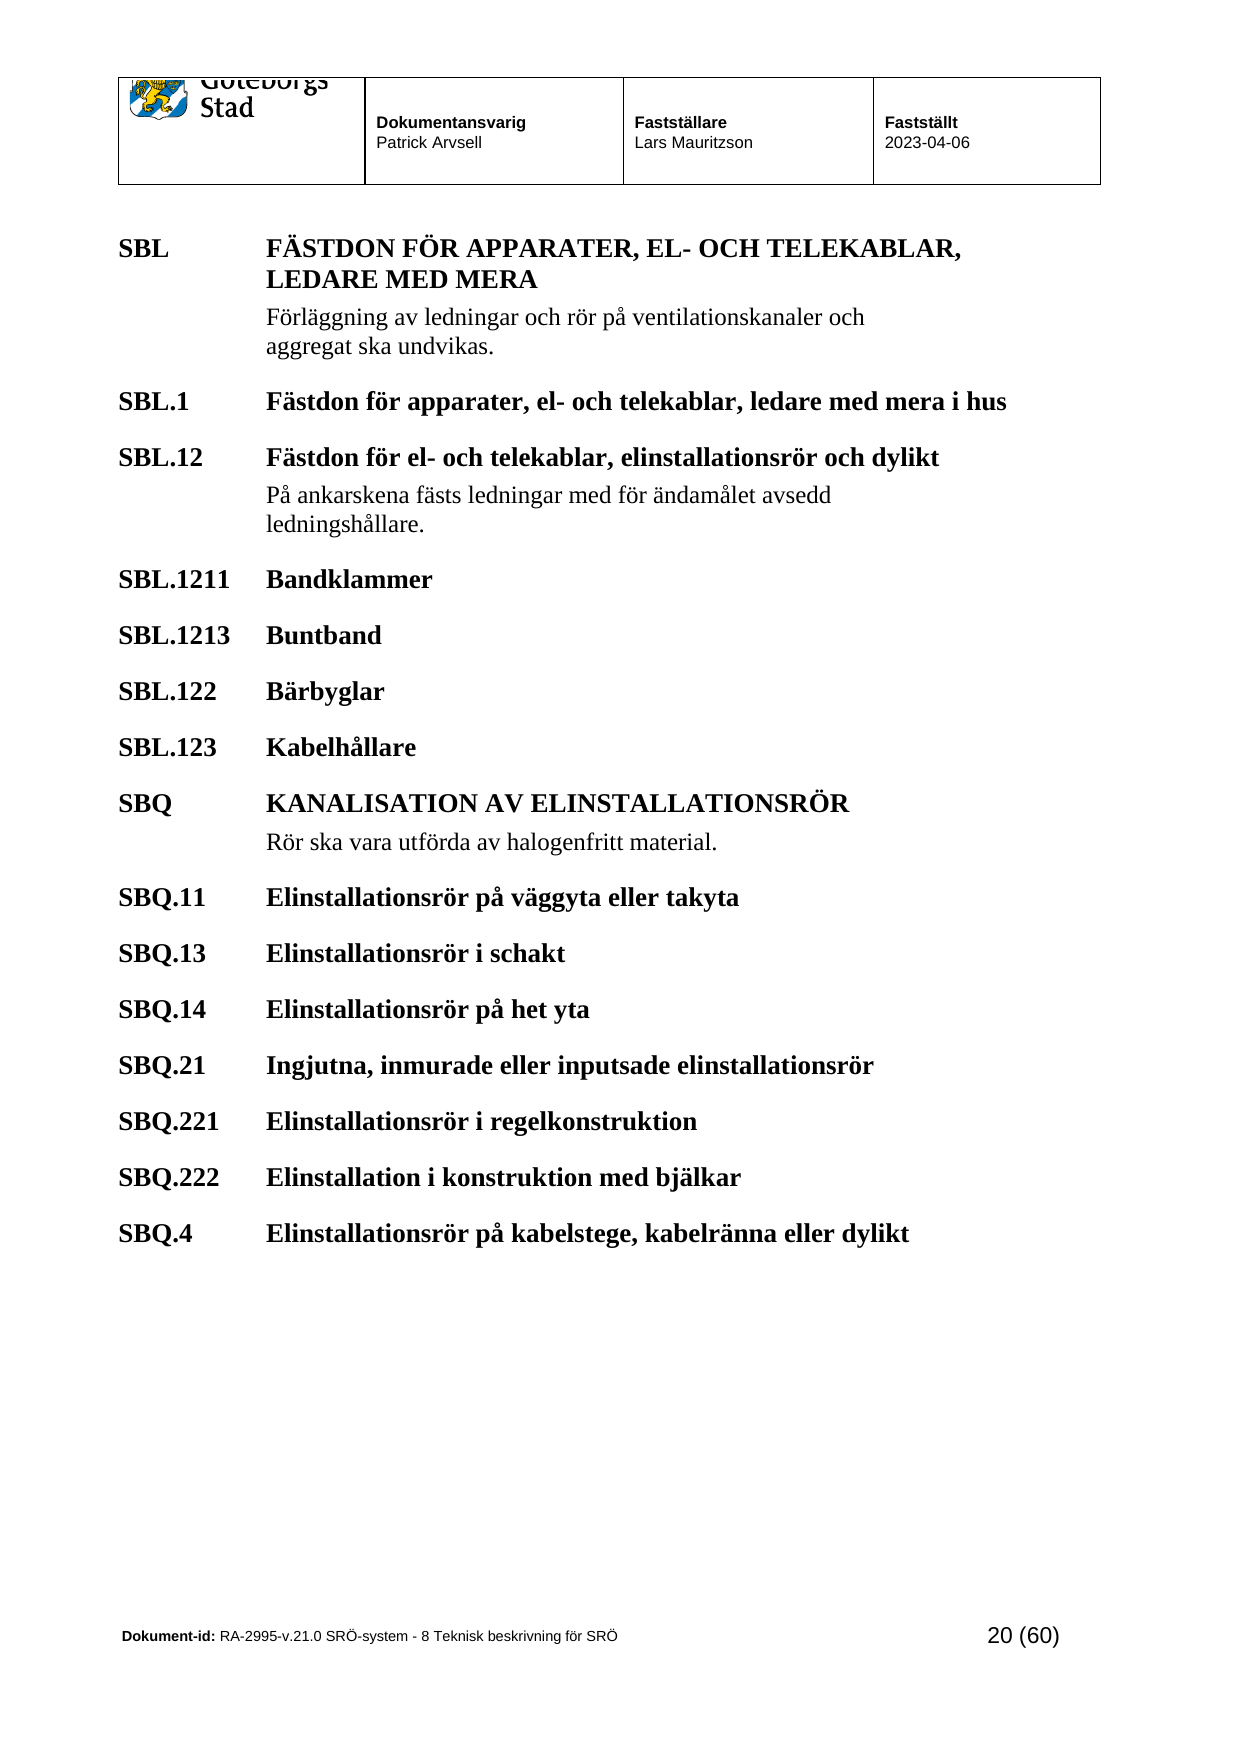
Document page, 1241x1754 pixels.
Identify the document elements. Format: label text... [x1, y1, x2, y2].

text På ankarskena fästs ledningar med för ändamålet avsedd ledningshållare. [266, 480, 930, 538]
text SBQ.14 Elinstallationsrör på het yta [118, 993, 1019, 1024]
text SBL.1211 Bandklammer [118, 563, 1019, 594]
text SBQ.221 Elinstallationsrör i regelkonstruktion [118, 1105, 1019, 1136]
text SBL.12 Fästdon för el- och telekablar, elinstallationsrör och dylikt [118, 441, 1019, 472]
text SBQ.11 Elinstallationsrör på väggyta eller takyta [118, 881, 1019, 912]
text SBQ.13 Elinstallationsrör i schakt [118, 937, 1019, 968]
text Förläggning av ledningar och rör på ventilationskanaler och aggregat ska undvikas. [266, 302, 930, 360]
text SBL.1213 Buntband [118, 619, 1019, 650]
text SBQ.21 Ingjutna, inmurade eller inputsade elinstallationsrör [118, 1049, 1019, 1080]
text SBL.1 Fästdon för apparater, el- och telekablar, ledare med mera i hus [118, 385, 1019, 416]
text SBQ.222 Elinstallation i konstruktion med bjälkar [118, 1161, 1019, 1193]
text SBL FÄSTDON FÖR APPARATER, EL- OCH TELEKABLAR, LEDARE MED MERA [118, 232, 1019, 294]
text SBL.122 Bärbyglar [118, 675, 1019, 706]
text SBL.123 Kabelhållare [118, 731, 1019, 762]
text SBQ.4 Elinstallationsrör på kabelstege, kabelränna eller dylikt [118, 1218, 1019, 1249]
text SBQ KANALISATION AV ELINSTALLATIONSRÖR [118, 787, 1019, 819]
picture [129, 80, 328, 120]
text Rör ska vara utförda av halogenfritt material. [266, 827, 930, 856]
